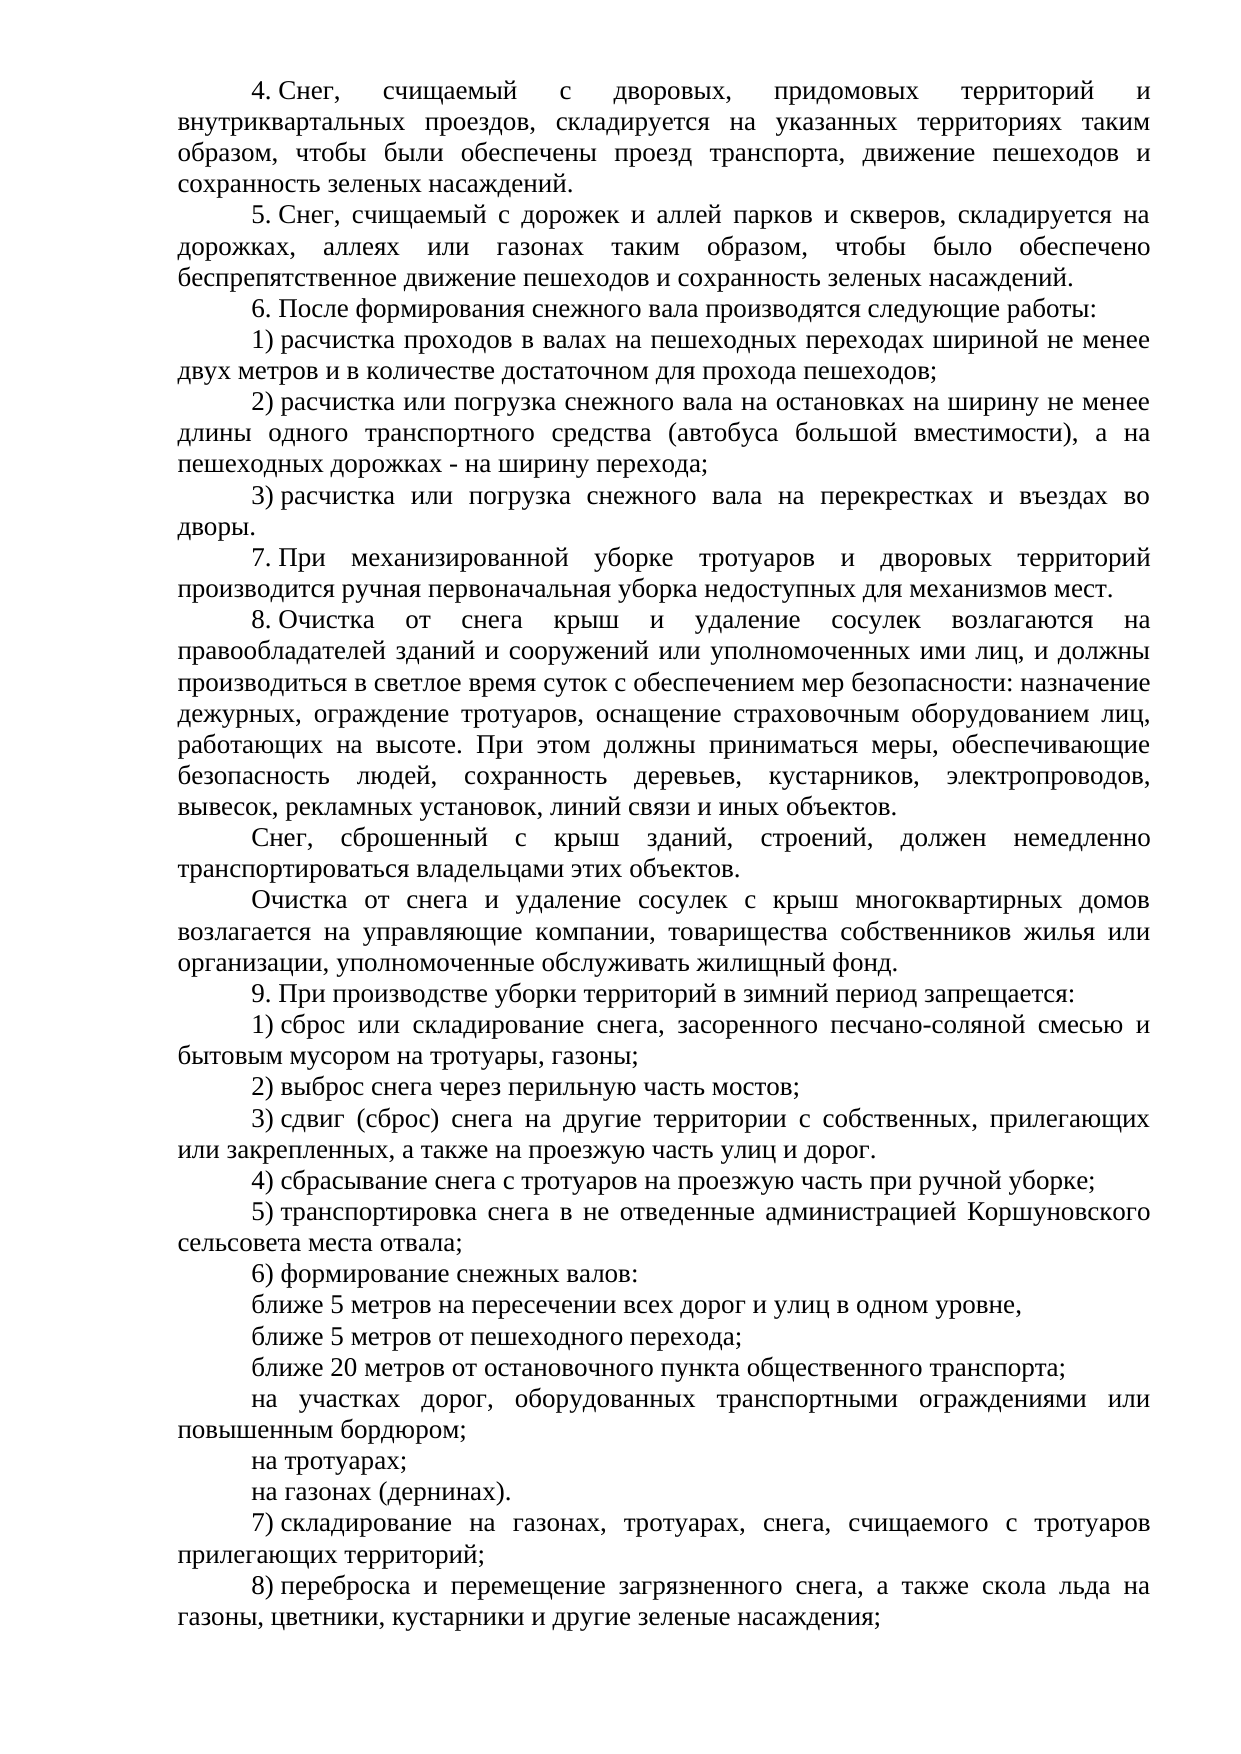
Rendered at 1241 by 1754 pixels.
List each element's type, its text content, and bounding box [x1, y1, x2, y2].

text 2) расчистка или погрузка снежного вала на остановках на ширину не менее длины одного транспортного средства (автобуса большой вместимости), а на пешеходных дорожках - на ширину перехода; [177, 385, 1152, 479]
text ближе 20 метров от остановочного пункта общественного транспорта; [177, 1351, 1152, 1382]
text 9. При производстве уборки территорий в зимний период запрещается: [177, 977, 1152, 1008]
text 6) формирование снежных валов: [177, 1257, 1152, 1288]
text ближе 5 метров на пересечении всех дорог и улиц в одном уровне, [177, 1288, 1152, 1320]
text 2) выброс снега через перильную часть мостов; [177, 1071, 1152, 1102]
text 3) сдвиг (сброс) снега на другие территории с собственных, прилегающих или закрепленных, а также на проезжую часть улиц и дорог. [177, 1102, 1152, 1164]
text Снег, сброшенный с крыш зданий, строений, должен немедленно транспортироваться владельцами этих объектов. [177, 821, 1152, 884]
text 4. Снег, счищаемый с дворовых, придомовых территорий и внутриквартальных проездов, складируется на указанных территориях таким образом, чтобы были обеспечены проезд транспорта, движение пешеходов и сохранность зеленых насаждений. [177, 74, 1152, 198]
text 6. После формирования снежного вала производятся следующие работы: [177, 292, 1152, 323]
text на участках дорог, оборудованных транспортными ограждениями или повышенным бордюром; [177, 1382, 1152, 1444]
text 5. Снег, счищаемый с дорожек и аллей парков и скверов, складируется на дорожках, аллеях или газонах таким образом, чтобы было обеспечено беспрепятственное движение пешеходов и сохранность зеленых насаждений. [177, 198, 1152, 292]
text 1) расчистка проходов в валах на пешеходных переходах шириной не менее двух метров и в количестве достаточном для прохода пешеходов; [177, 323, 1152, 385]
text 8. Очистка от снега крыш и удаление сосулек возлагаются на правообладателей зданий и сооружений или уполномоченных ими лиц, и должны производиться в светлое время суток с обеспечением мер безопасности: назначение дежурных, ограждение тротуаров, оснащение страховочным оборудованием лиц, работающих на высоте. При этом должны приниматься меры, обеспечивающие безопасность людей, сохранность деревьев, кустарников, электропроводов, вывесок, рекламных установок, линий связи и иных объектов. [177, 603, 1152, 821]
text 5) транспортировка снега в не отведенные администрацией Коршуновского сельсовета места отвала; [177, 1195, 1152, 1257]
text на газонах (дернинах). [177, 1475, 1152, 1507]
text ближе 5 метров от пешеходного перехода; [177, 1320, 1152, 1351]
text 8) переброска и перемещение загрязненного снега, а также скола льда на газоны, цветники, кустарники и другие зеленые насаждения; [177, 1569, 1152, 1631]
text 3) расчистка или погрузка снежного вала на перекрестках и въездах во дворы. [177, 479, 1152, 541]
text Очистка от снега и удаление сосулек с крыш многоквартирных домов возлагается на управляющие компании, товарищества собственников жилья или организации, уполномоченные обслуживать жилищный фонд. [177, 884, 1152, 977]
text на тротуарах; [177, 1444, 1152, 1475]
text 4) сбрасывание снега с тротуаров на проезжую часть при ручной уборке; [177, 1164, 1152, 1195]
text 7) складирование на газонах, тротуарах, снега, счищаемого с тротуаров прилегающих территорий; [177, 1507, 1152, 1569]
text 1) сброс или складирование снега, засоренного песчано-соляной смесью и бытовым мусором на тротуары, газоны; [177, 1008, 1152, 1071]
text 7. При механизированной уборке тротуаров и дворовых территорий производится ручная первоначальная уборка недоступных для механизмов мест. [177, 541, 1152, 603]
